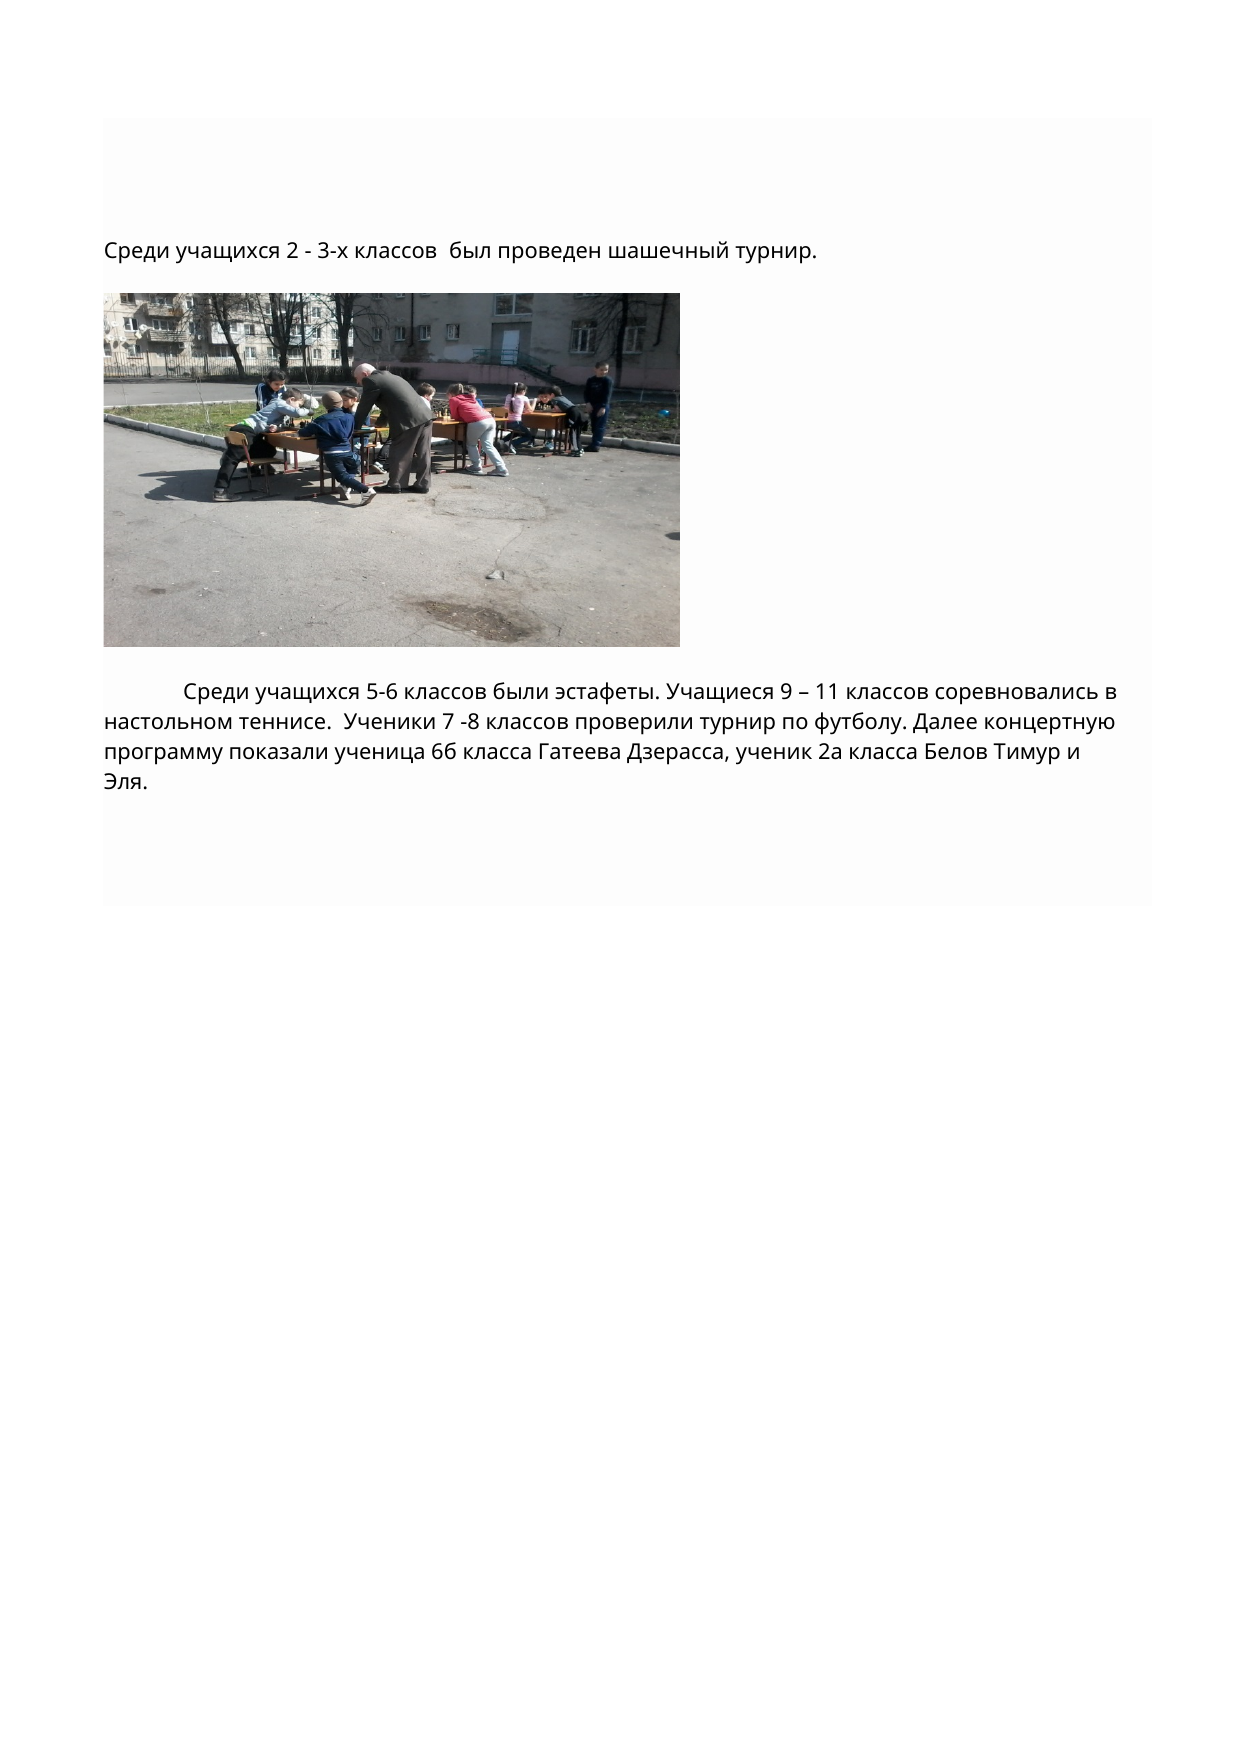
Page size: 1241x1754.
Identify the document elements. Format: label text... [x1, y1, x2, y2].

text Среди учащихся 2 - 3-х классов был проведен шашечный турнир. [103, 235, 1152, 265]
picture [103, 293, 680, 647]
text Среди учащихся 5-6 классов были эстафеты. Учащиеся 9 – 11 классов соревновались в настольном теннисе. Ученики 7 -8 классов проверили турнир по футболу. Далее концертную программу показали ученица 6б класса Гатеева Дзерасса, ученик 2а класса Белов Тимур и Эля. [103, 676, 1152, 795]
